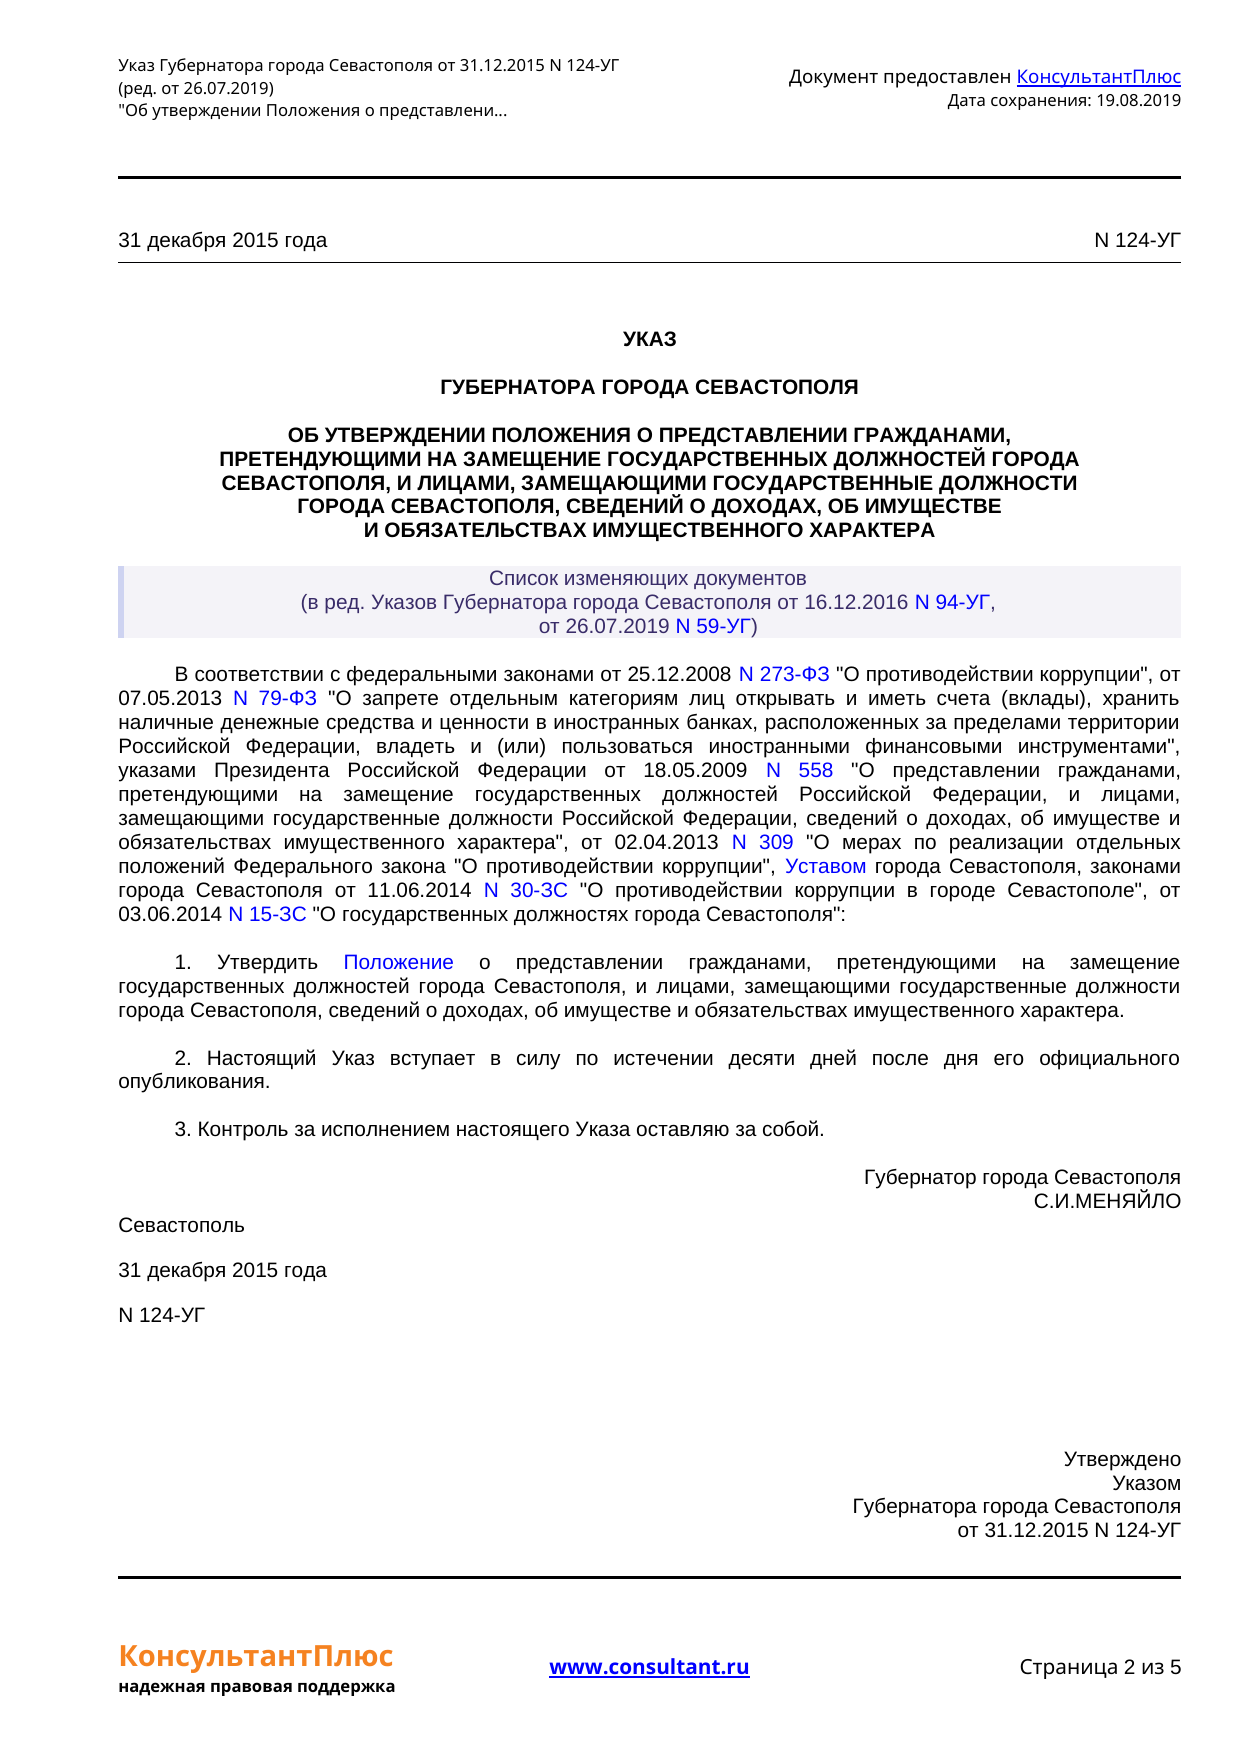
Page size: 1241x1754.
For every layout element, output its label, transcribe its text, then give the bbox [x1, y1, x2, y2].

text В соответствии с федеральными законами от 25.12.2008 N 273-ФЗ "О противодействии коррупции", от 07.05.2013 N 79-ФЗ "О запрете отдельным категориям лиц открывать и иметь счета (вклады), хранить наличные денежные средства и ценности в иностранных банках, расположенных за пределами территории Российской Федерации, владеть и (или) пользоваться иностранными финансовыми инструментами", указами Президента Российской Федерации от 18.05.2009 N 558 "О представлении гражданами, претендующими на замещение государственных должностей Российской Федерации, и лицами, замещающими государственные должности Российской Федерации, сведений о доходах, об имуществе и обязательствах имущественного характера", от 02.04.2013 N 309 "О мерах по реализации отдельных положений Федерального закона "О противодействии коррупции", Уставом города Севастополя, законами города Севастополя от 11.06.2014 N 30-ЗС "О противодействии коррупции в городе Севастополе", от 03.06.2014 N 15-ЗС "О государственных должностях города Севастополя": [118, 662, 1181, 926]
text 1. Утвердить Положение о представлении гражданами, претендующими на замещение государственных должностей города Севастополя, и лицами, замещающими государственные должности города Севастополя, сведений о доходах, об имуществе и обязательствах имущественного характера. [118, 949, 1181, 1021]
text Губернатор города Севастополя [118, 1165, 1181, 1189]
text Указом [118, 1470, 1181, 1494]
title УКАЗ [118, 327, 1181, 351]
text Севастополь [118, 1213, 1181, 1237]
text 3. Контроль за исполнением настоящего Указа оставляю за собой. [118, 1117, 1181, 1141]
title ПРЕТЕНДУЮЩИМИ НА ЗАМЕЩЕНИЕ ГОСУДАРСТВЕННЫХ ДОЛЖНОСТЕЙ ГОРОДА [118, 446, 1181, 470]
list Утверждено [118, 1446, 1181, 1470]
text от 31.12.2015 N 124-УГ [118, 1518, 1181, 1542]
table_header 31 декабря 2015 года [118, 228, 649, 251]
text 2. Настоящий Указ вступает в силу по истечении десяти дней после дня его официального опубликования. [118, 1045, 1181, 1093]
text 31 декабря 2015 года [118, 1258, 1181, 1282]
table_header Список изменяющих документов (в ред. Указов Губернатора города Севастополя от 16.12.2016 N 94-УГ, от 26.07.2019 N 59-УГ) [124, 566, 1175, 638]
title СЕВАСТОПОЛЯ, И ЛИЦАМИ, ЗАМЕЩАЮЩИМИ ГОСУДАРСТВЕННЫЕ ДОЛЖНОСТИ [118, 470, 1181, 494]
title ГОРОДА СЕВАСТОПОЛЯ, СВЕДЕНИЙ О ДОХОДАХ, ОБ ИМУЩЕСТВЕ [118, 494, 1181, 518]
table_header N 124-УГ [650, 228, 1181, 251]
title ГУБЕРНАТОРА ГОРОДА СЕВАСТОПОЛЯ [118, 374, 1181, 398]
title ОБ УТВЕРЖДЕНИИ ПОЛОЖЕНИЯ О ПРЕДСТАВЛЕНИИ ГРАЖДАНАМИ, [118, 422, 1181, 446]
title И ОБЯЗАТЕЛЬСТВАХ ИМУЩЕСТВЕННОГО ХАРАКТЕРА [118, 518, 1181, 542]
text С.И.МЕНЯЙЛО [118, 1189, 1181, 1213]
text Губернатора города Севастополя [118, 1494, 1181, 1518]
text N 124-УГ [118, 1303, 1181, 1327]
